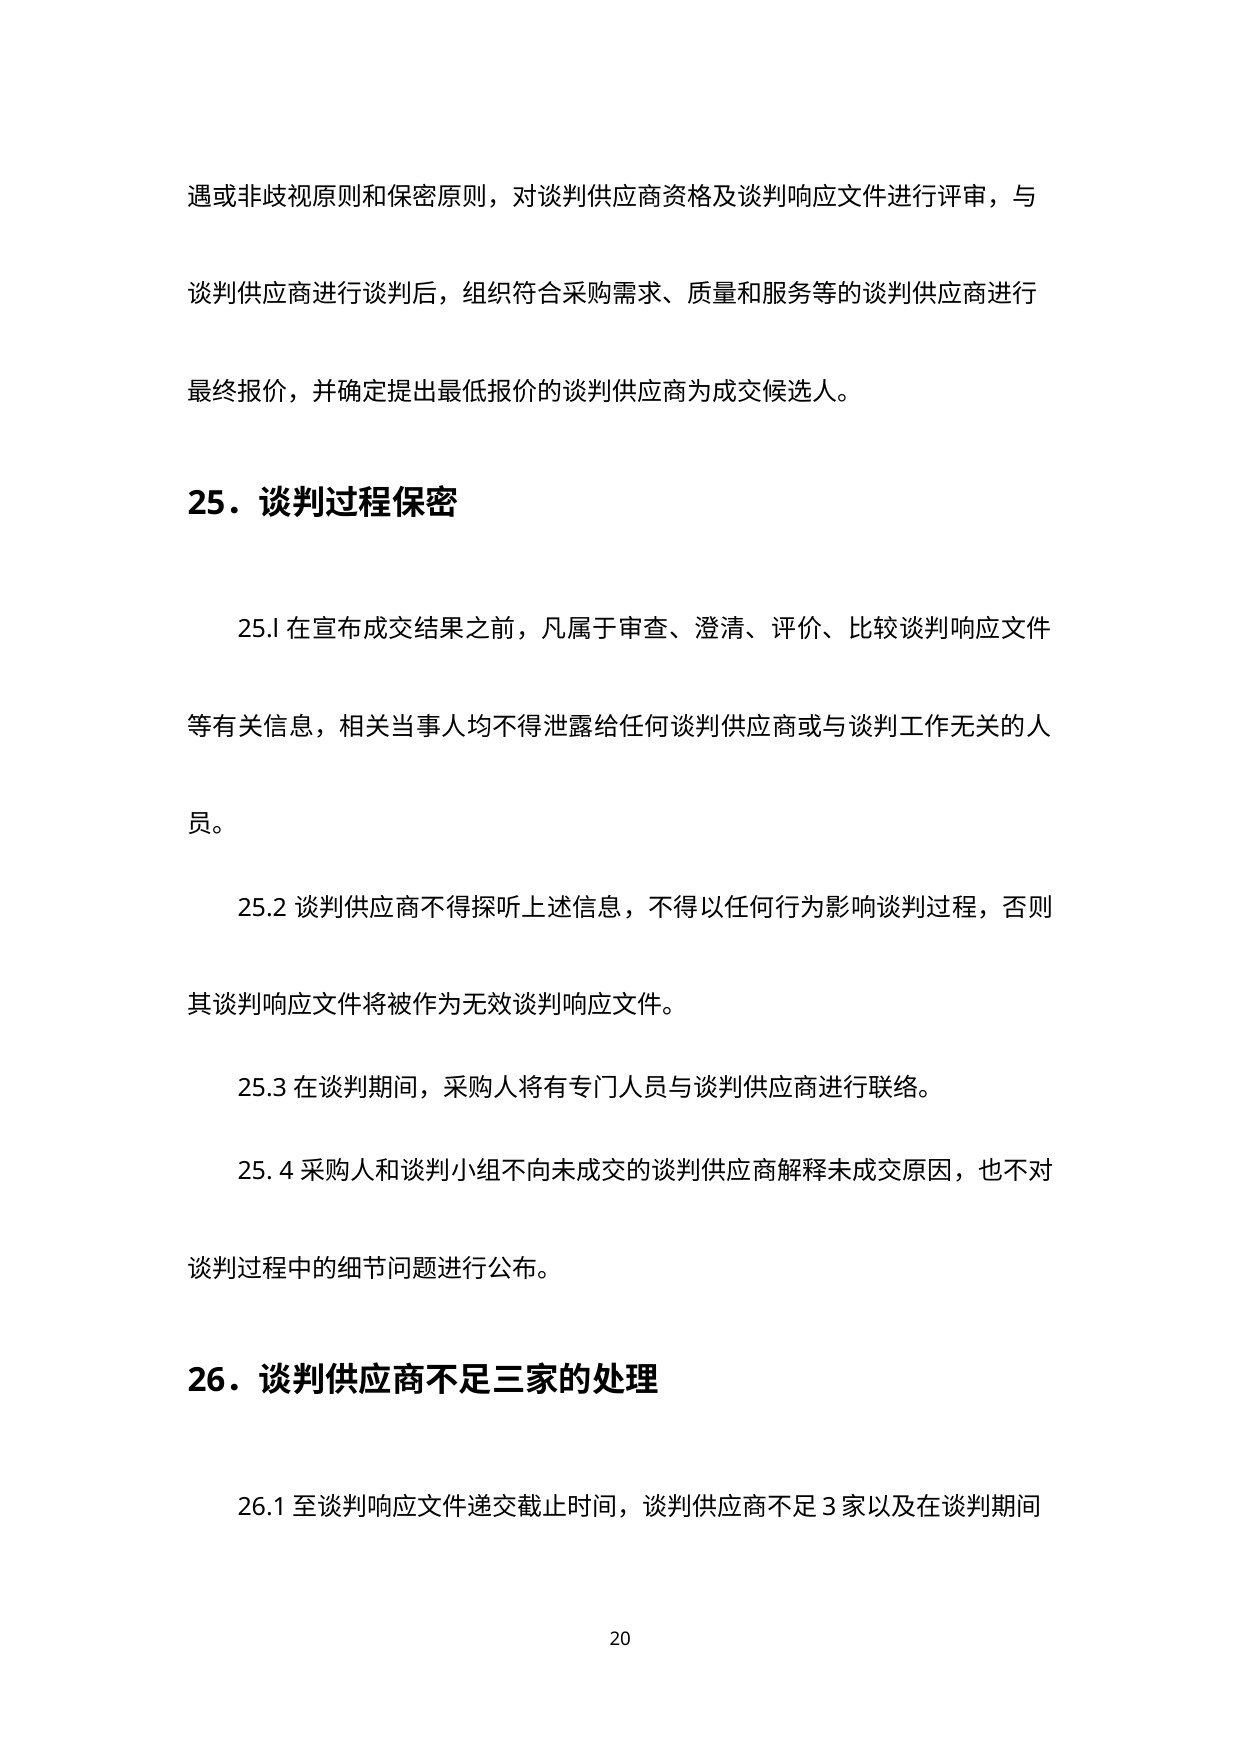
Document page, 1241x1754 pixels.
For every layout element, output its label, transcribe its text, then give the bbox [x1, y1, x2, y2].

list 25. 4 采购人和谈判小组不向未成交的谈判供应商解释未成交原因，也不对谈判过程中的细节问题进行公布。 [187, 1136, 1053, 1299]
list 25.3 在谈判期间，采购人将有专门人员与谈判供应商进行联络。 [187, 1053, 1053, 1118]
subtitle 25．谈判过程保密 [187, 467, 1053, 532]
list 25.2 谈判供应商不得探听上述信息，不得以任何行为影响谈判过程，否则其谈判响应文件将被作为无效谈判响应文件。 [187, 873, 1053, 1035]
subtitle 26．谈判供应商不足三家的处理 [187, 1344, 1053, 1409]
list 25.l 在宣布成交结果之前，凡属于审查、澄清、评价、比较谈判响应文件等有关信息，相关当事人均不得泄露给任何谈判供应商或与谈判工作无关的人员。 [187, 594, 1053, 854]
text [187, 162, 1051, 422]
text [187, 1472, 1053, 1537]
